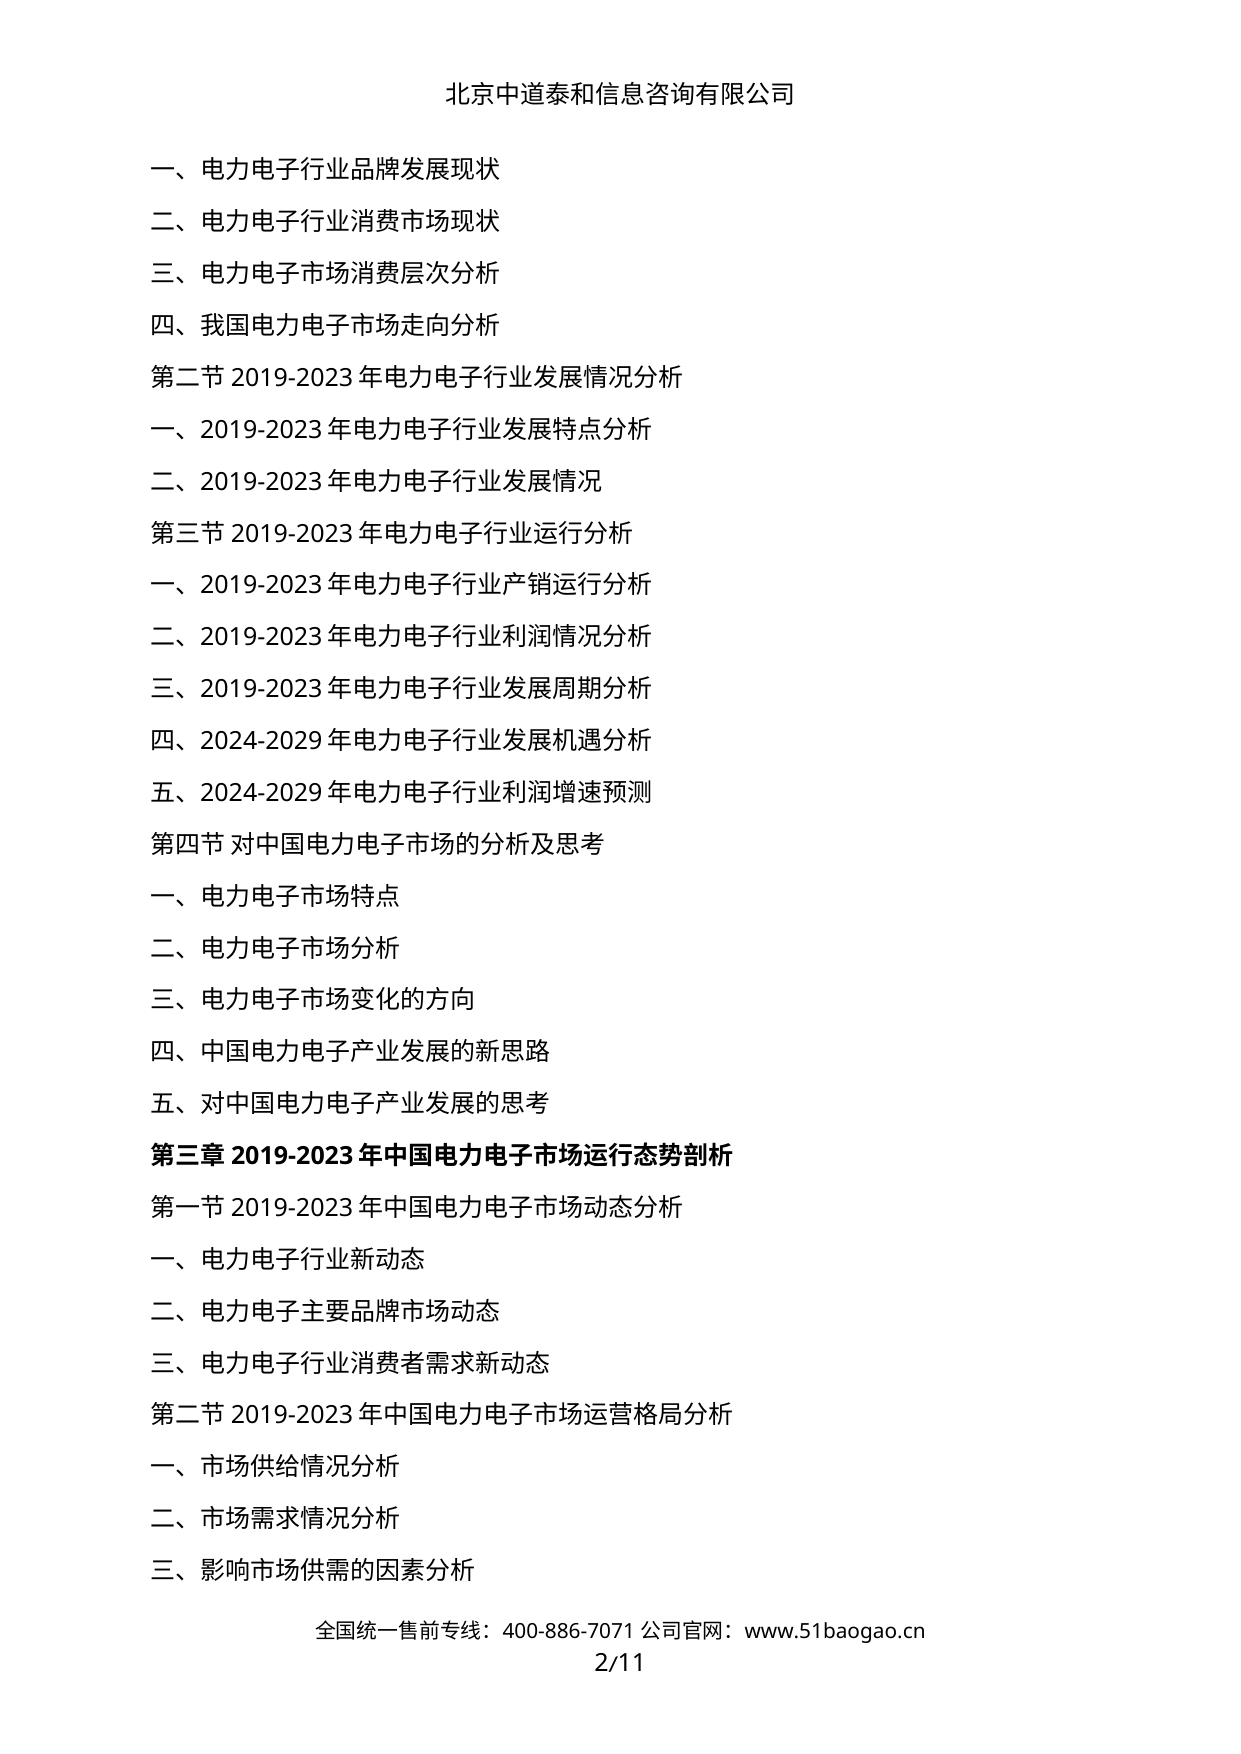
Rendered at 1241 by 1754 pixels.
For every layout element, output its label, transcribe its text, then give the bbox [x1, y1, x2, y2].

text 一、电力电子行业品牌发展现状 [150, 150, 1090, 186]
text 二、电力电子主要品牌市场动态 [150, 1291, 1090, 1327]
text 四、2024-2029年电力电子行业发展机遇分析 [150, 721, 1090, 757]
text 四、我国电力电子市场走向分析 [150, 306, 1090, 342]
text 一、电力电子市场特点 [150, 876, 1090, 912]
text 第二节 2019-2023年电力电子行业发展情况分析 [150, 357, 1090, 394]
text 二、电力电子市场分析 [150, 928, 1090, 964]
text 三、影响市场供需的因素分析 [150, 1551, 1090, 1587]
text 第三章 2019-2023年中国电力电子市场运行态势剖析 [150, 1136, 1090, 1172]
text 二、2019-2023年电力电子行业利润情况分析 [150, 617, 1090, 653]
text 三、电力电子行业消费者需求新动态 [150, 1343, 1090, 1379]
text 第一节 2019-2023年中国电力电子市场动态分析 [150, 1187, 1090, 1224]
text 第三节 2019-2023年电力电子行业运行分析 [150, 513, 1090, 549]
text 五、2024-2029年电力电子行业利润增速预测 [150, 772, 1090, 809]
text 五、对中国电力电子产业发展的思考 [150, 1084, 1090, 1120]
text 第二节 2019-2023年中国电力电子市场运营格局分析 [150, 1395, 1090, 1431]
text 一、市场供给情况分析 [150, 1447, 1090, 1483]
text 二、电力电子行业消费市场现状 [150, 202, 1090, 238]
text 一、2019-2023年电力电子行业发展特点分析 [150, 409, 1090, 446]
text 一、2019-2023年电力电子行业产销运行分析 [150, 565, 1090, 601]
text 三、电力电子市场消费层次分析 [150, 254, 1090, 290]
text 第四节 对中国电力电子市场的分析及思考 [150, 824, 1090, 861]
text 四、中国电力电子产业发展的新思路 [150, 1032, 1090, 1068]
text 一、电力电子行业新动态 [150, 1239, 1090, 1276]
text 三、电力电子市场变化的方向 [150, 980, 1090, 1016]
text 二、市场需求情况分析 [150, 1499, 1090, 1535]
text 三、2019-2023年电力电子行业发展周期分析 [150, 669, 1090, 705]
text 二、2019-2023年电力电子行业发展情况 [150, 461, 1090, 497]
